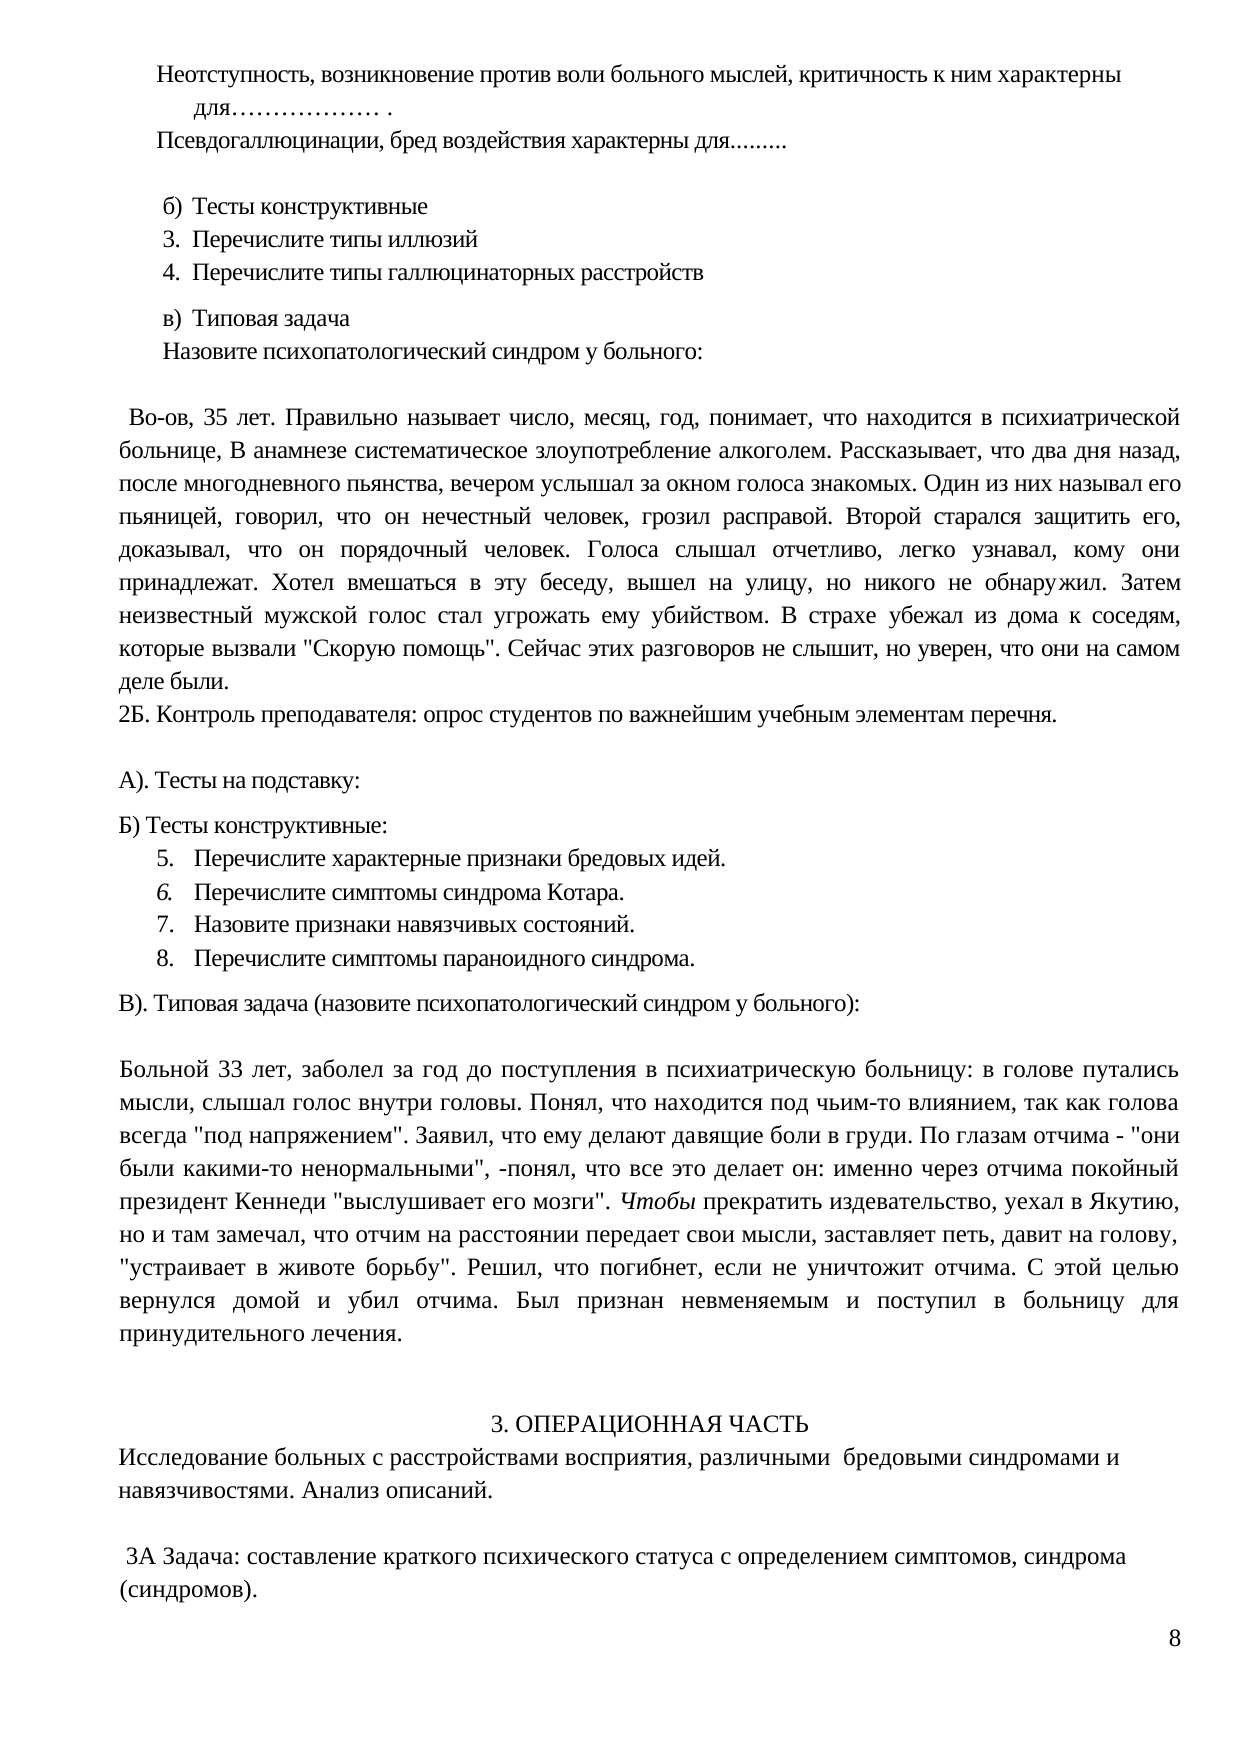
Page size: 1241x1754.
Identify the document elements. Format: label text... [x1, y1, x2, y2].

text Во-ов, 35 лет. Правильно называет число, месяц, год, понимает, что находится в психиатрической больнице, В анамнезе систематическое злоупотребление алкоголем. Рассказывает, что два дня назад, после многодневного пьянства, вечером услышал за окном голоса знакомых. Один из них называл его пьяницей, говорил, что он нечестный человек, грозил расправой. Второй старался защитить его, доказывал, что он порядочный человек. Голоса слышал отчетливо, легко узнавал, кому они принадлежат. Хотел вмешаться в эту беседу, вышел на улицу, но никого не обнаружил. Затем неизвестный мужской голос стал угрожать ему убийством. В страхе убежал из дома к соседям, которые вызвали "Скорую помощь". Сейчас этих разговоров не слышит, но уверен, что они на самом деле были. [119, 402, 1181, 695]
list Перечислите характерные признаки бредовых идей. [156, 843, 1181, 872]
text Неотступность, возникновение против воли больного мыслей, критичность к ним характерны для……………… . [156, 59, 1181, 121]
text 3. ОПЕРАЦИОННАЯ ЧАСТЬ [118, 1409, 1181, 1438]
list Назовите признаки навязчивых состояний. [156, 909, 1181, 938]
text б) Тесты конструктивные [118, 191, 1187, 220]
text Назовите психопатологический синдром у больного: [118, 336, 1187, 364]
text В). Типовая задача (назовите психопатологический синдром у больного): [118, 988, 1181, 1017]
text Больной 33 лет, заболел за год до поступления в психиатрическую больницу: в голове путались мысли, слышал голос внутри головы. Понял, что находится под чьим-то влиянием, так как голова всегда "под напряжением". Заявил, что ему делают давящие боли в груди. По глазам отчима - "они были какими-то ненормальными", -понял, что все это делает он: именно через отчима покойный президент Кеннеди "выслушивает его мозги". Чтобы прекратить издевательство, уехал в Якутию, но и там замечал, что отчим на расстоянии передает свои мысли, заставляет петь, давит на голову, "устраивает в животе борьбу". Решил, что погибнет, если не уничтожит отчима. С этой целью вернулся домой и убил отчима. Был признан невменяемым и поступил в больницу для принудительного лечения. [119, 1054, 1181, 1347]
text в) Типовая задача [118, 303, 1187, 331]
text А). Тесты на подставку: [118, 765, 1181, 794]
text 3А Задача: составление краткого психического статуса с определением симптомов, синдрома (синдромов). [119, 1541, 1181, 1603]
text 2Б. Контроль преподавателя: опрос студентов по важнейшим учебным элементам перечня. [118, 699, 1181, 728]
list Перечислите симптомы синдрома Котара. [156, 877, 1181, 905]
text Исследование больных с расстройствами восприятия, различными бредовыми синдромами и навязчивостями. Анализ описаний. [118, 1442, 1181, 1504]
list Перечислите симптомы параноидного синдрома. [156, 943, 1181, 971]
list Перечислите типы иллюзий [118, 224, 1187, 253]
text Псевдогаллюцинации, бред воздействия характерны для [156, 125, 1181, 154]
list Перечислите типы галлюцинаторных расстройств [118, 257, 1187, 286]
text Б) Тесты конструктивные: [118, 811, 1181, 839]
